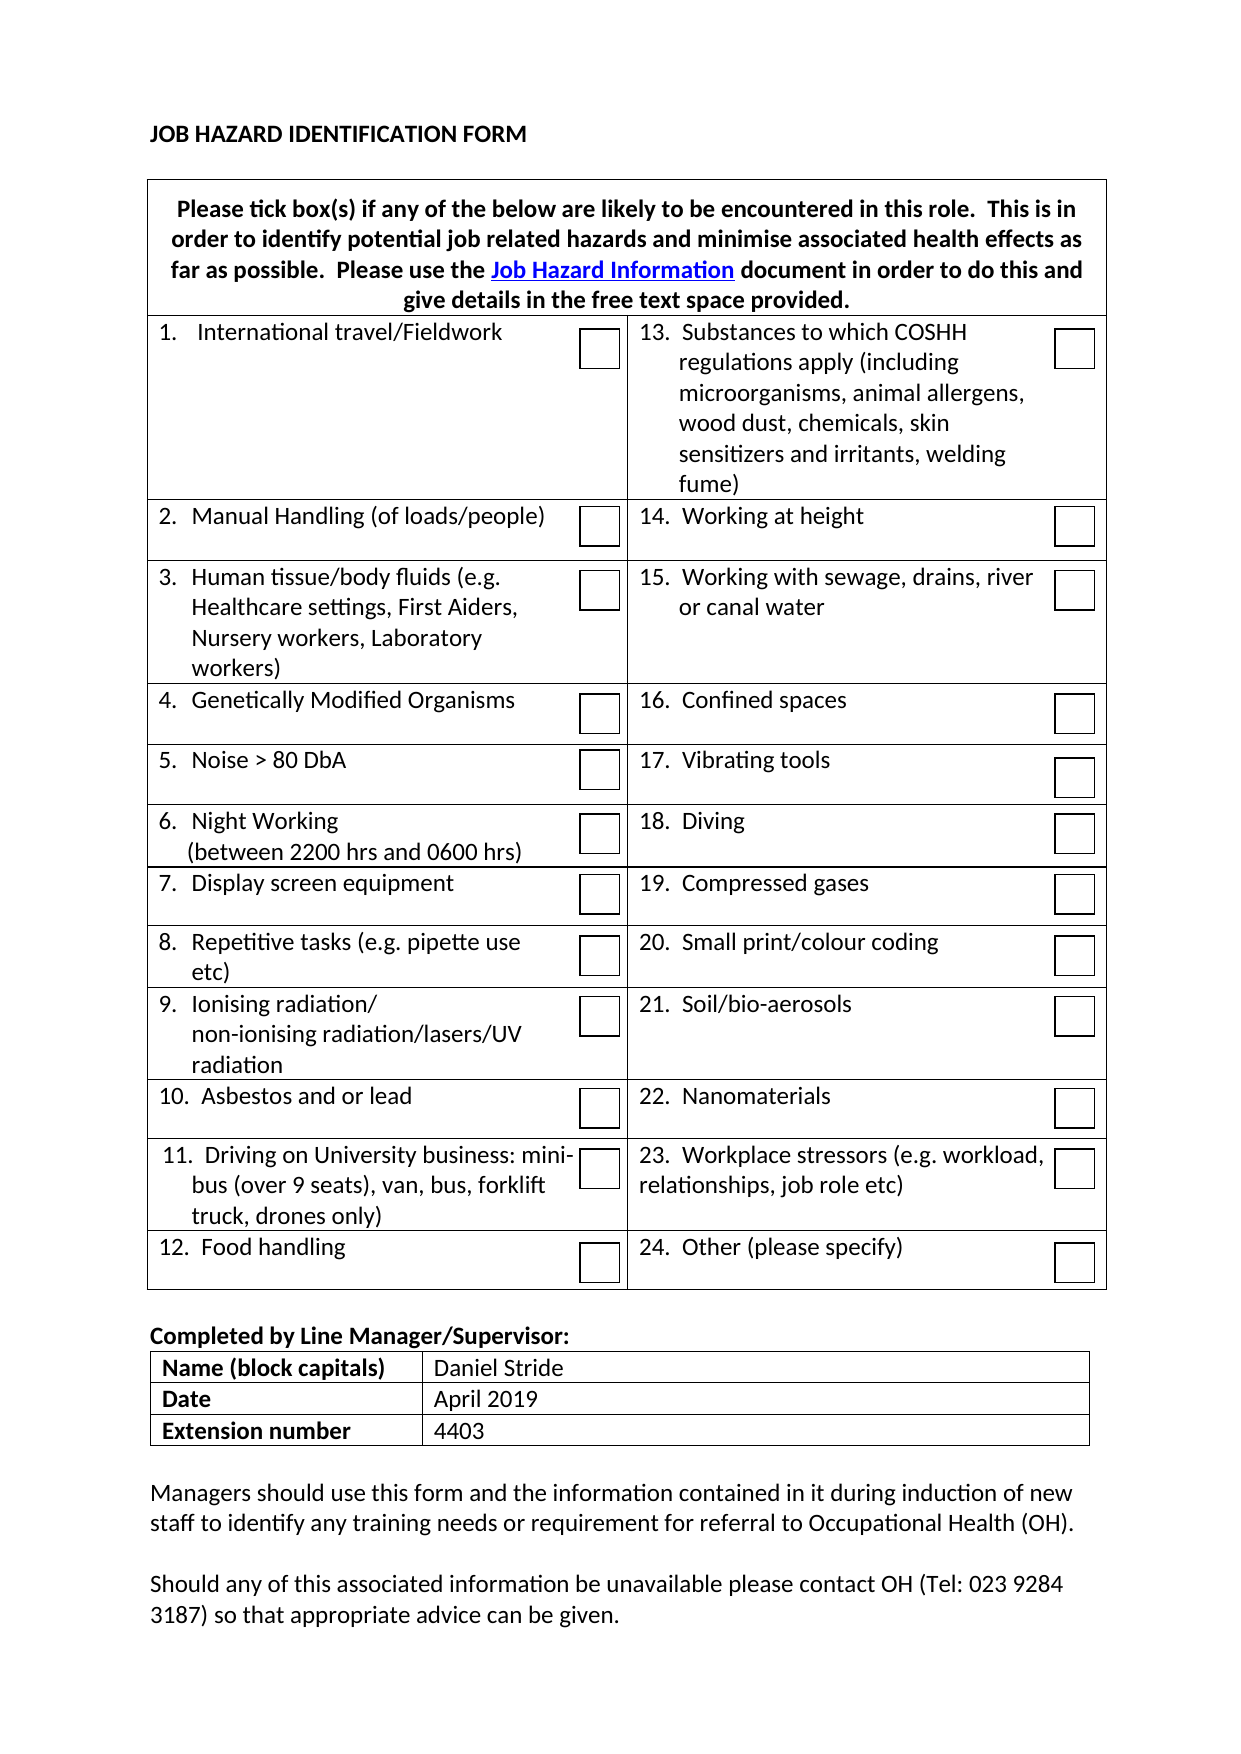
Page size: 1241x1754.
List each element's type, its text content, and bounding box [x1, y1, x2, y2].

table_cell [1052, 561, 1106, 683]
table_cell April 2019 [423, 1383, 1089, 1414]
table_cell 11. Driving on University business: mini- bus (over 9 seats), van, bus, forklift truck, drones only) [148, 1139, 627, 1230]
table_cell Ionising radiation/ non-ionising radiation/lasers/UV radiation [148, 988, 627, 1079]
table_cell [1052, 745, 1106, 804]
table_cell Human tissue/body fluids (e.g. Healthcare settings, First Aiders, Nursery workers, Laboratory workers) [148, 561, 576, 683]
table_header Please tick box(s) if any of the below are likely to be encountered in this role. This is in order to identify potential job related hazards and minimise associated health effects as far as possible. Please use the Job Hazard Information document in order to do this and give details in the free text space provided. [148, 180, 1106, 315]
table_cell 24. Other (please specify) [628, 1231, 1106, 1289]
table_cell International travel/Fieldwork [148, 316, 576, 499]
table_cell Manual Handling (of loads/people) [148, 500, 576, 560]
table_cell [576, 805, 627, 866]
table_cell 15. Working with sewage, drains, river or canal water [628, 561, 1052, 683]
table_cell 17. Vibrating tools [628, 745, 1052, 804]
text Completed by Line Manager/Supervisor: [150, 1320, 1090, 1351]
table_cell 20. Small print/colour coding [628, 926, 1052, 987]
table_cell 13. Substances to which COSHH regulations apply (including microorganisms, animal allergens, wood dust, chemicals, skin sensitizers and irritants, welding fume) [628, 316, 1052, 499]
table_cell 19. Compressed gases [628, 868, 1052, 925]
table_cell 14. Working at height [628, 500, 1052, 560]
table_cell [1052, 868, 1106, 925]
table_cell [1052, 316, 1106, 499]
table_cell Date [151, 1383, 422, 1414]
table_cell [576, 316, 627, 499]
table_cell [576, 561, 627, 683]
table_cell [576, 684, 627, 743]
table_cell 23. Workplace stressors (e.g. workload, relationships, job role etc) [628, 1139, 1106, 1230]
text JOB HAZARD IDENTIFICATION FORM [150, 118, 1090, 149]
table_header Name (block capitals) [151, 1352, 422, 1382]
table_cell [1052, 500, 1106, 560]
table_header Daniel Stride [423, 1352, 1089, 1382]
table_cell [1052, 805, 1106, 866]
table_cell 22. Nanomaterials [628, 1080, 1106, 1138]
text Managers should use this form and the information contained in it during induction of new staff to identify any training needs or requirement for referral to Occupational Health (OH). [150, 1477, 1090, 1538]
table_cell Noise > 80 DbA [148, 745, 576, 804]
table_cell 10. Asbestos and or lead [148, 1080, 627, 1138]
table_cell 4403 [423, 1415, 1089, 1445]
table_cell [1052, 926, 1106, 987]
table_cell 16. Confined spaces [628, 684, 1052, 743]
table_cell Night Working (between 2200 hrs and 0600 hrs) [148, 805, 576, 866]
table_cell [1052, 988, 1106, 1079]
table_cell Genetically Modified Organisms [148, 684, 576, 743]
table_cell [576, 868, 627, 925]
table_cell 21. Soil/bio-aerosols [628, 988, 1052, 1079]
table_cell [576, 500, 627, 560]
table_cell [576, 745, 627, 804]
text Should any of this associated information be unavailable please contact OH (Tel: 023 9284 3187) so that appropriate advice can be given. [150, 1568, 1090, 1629]
table_cell [576, 926, 627, 987]
table_cell 18. Diving [628, 805, 1052, 866]
table_cell 12. Food handling [148, 1231, 627, 1289]
table_cell Display screen equipment [148, 868, 576, 925]
table_cell Extension number [151, 1415, 422, 1445]
table_cell [1052, 684, 1106, 743]
table_cell Repetitive tasks (e.g. pipette use etc) [148, 926, 576, 987]
